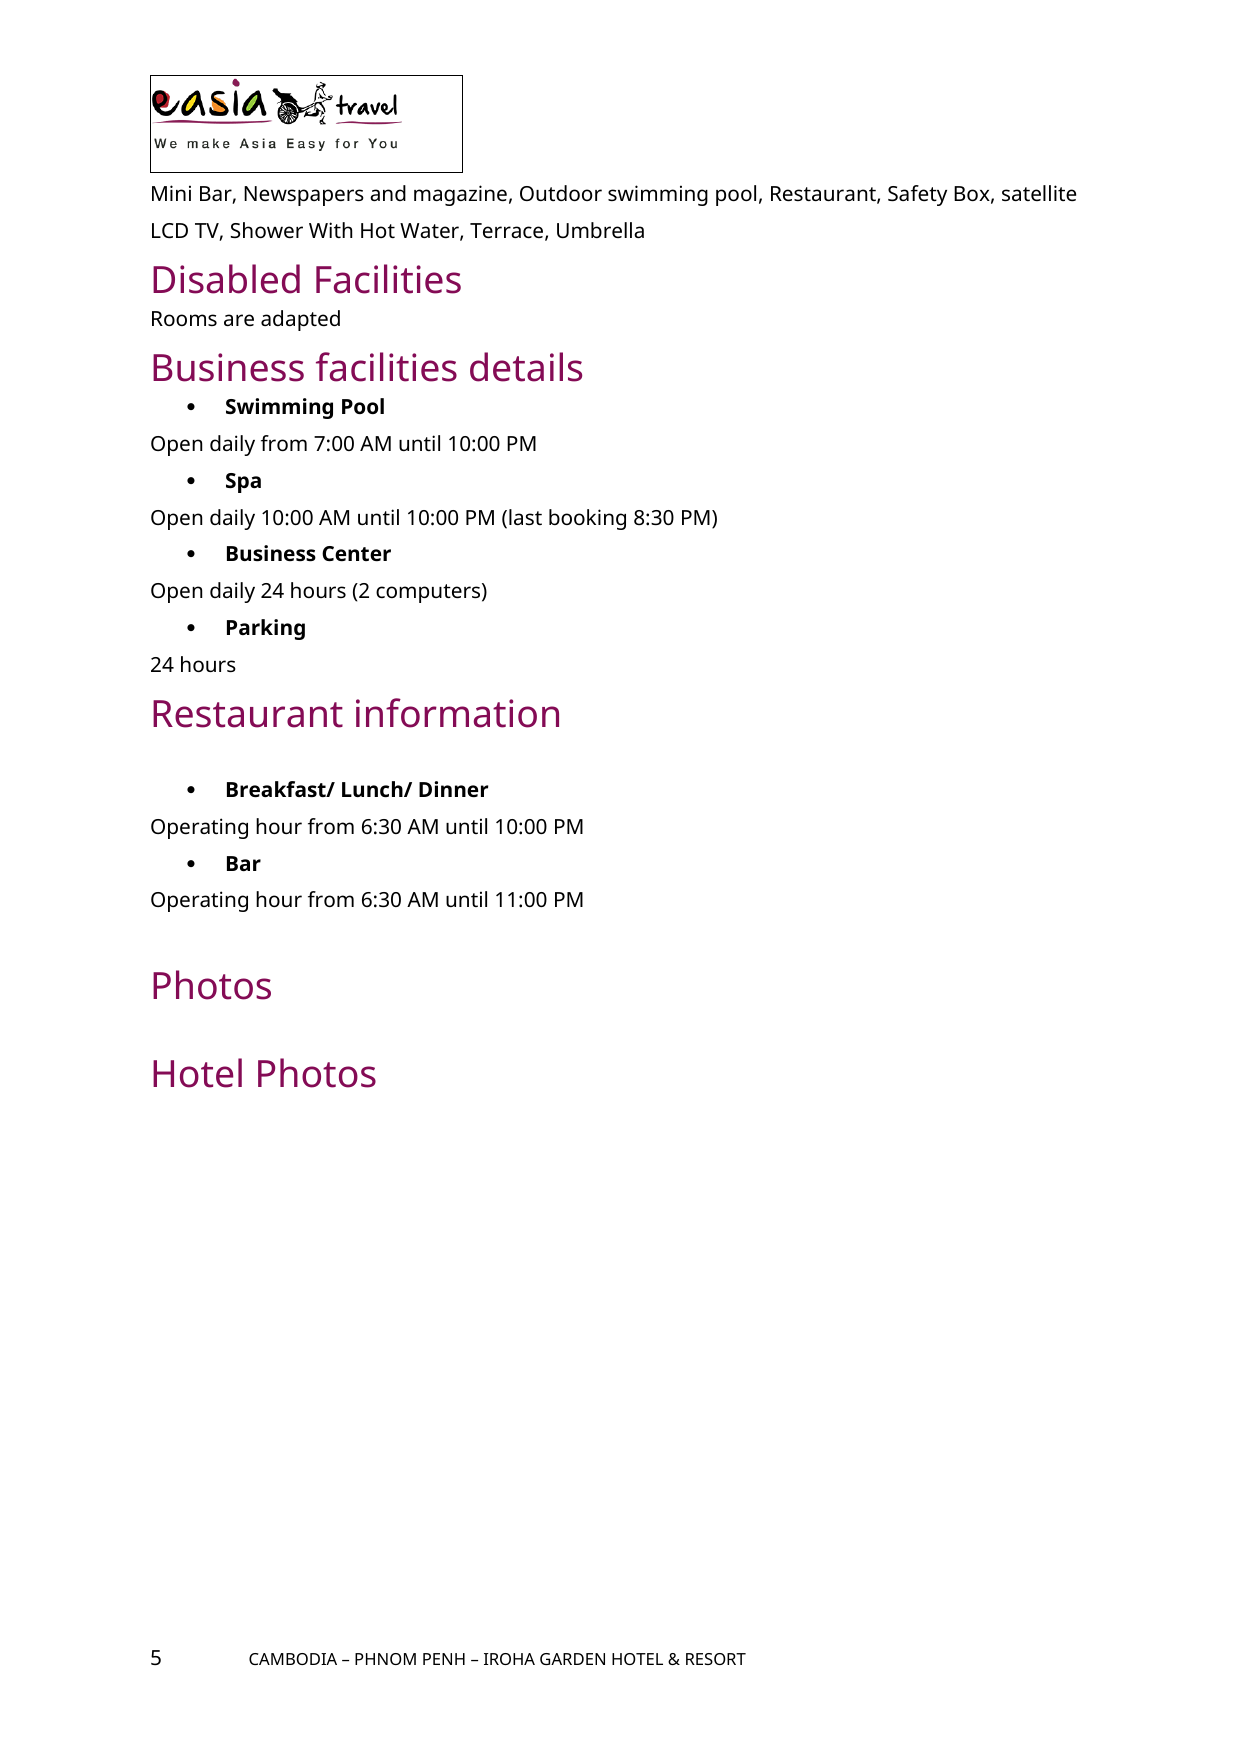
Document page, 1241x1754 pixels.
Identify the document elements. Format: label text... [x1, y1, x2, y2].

list Spa [187, 466, 1090, 494]
list Parking [187, 613, 1090, 642]
list Business Center [187, 539, 1090, 568]
list Swimming Pool [187, 392, 1090, 421]
text Open daily from 7:00 AM until 10:00 PM [150, 429, 1090, 457]
subtitle Photos [150, 959, 1090, 1010]
text Operating hour from 6:30 AM until 11:00 PM [150, 886, 1090, 951]
text 24 hours [150, 650, 1090, 679]
text Open daily 24 hours (2 computers) [150, 576, 1090, 605]
picture [151, 76, 462, 172]
subtitle Business facilities details [150, 341, 1090, 392]
subtitle Hotel Photos [150, 1047, 1090, 1098]
text Rooms are adapted [150, 304, 1090, 333]
list Bar [187, 849, 1090, 877]
subtitle Disabled Facilities [150, 253, 1090, 304]
list Breakfast/ Lunch/ Dinner [187, 775, 1090, 803]
subtitle Restaurant information [150, 687, 1090, 738]
text Open daily 10:00 AM until 10:00 PM (last booking 8:30 PM) [150, 503, 1090, 531]
text Operating hour from 6:30 AM until 10:00 PM [150, 812, 1090, 840]
